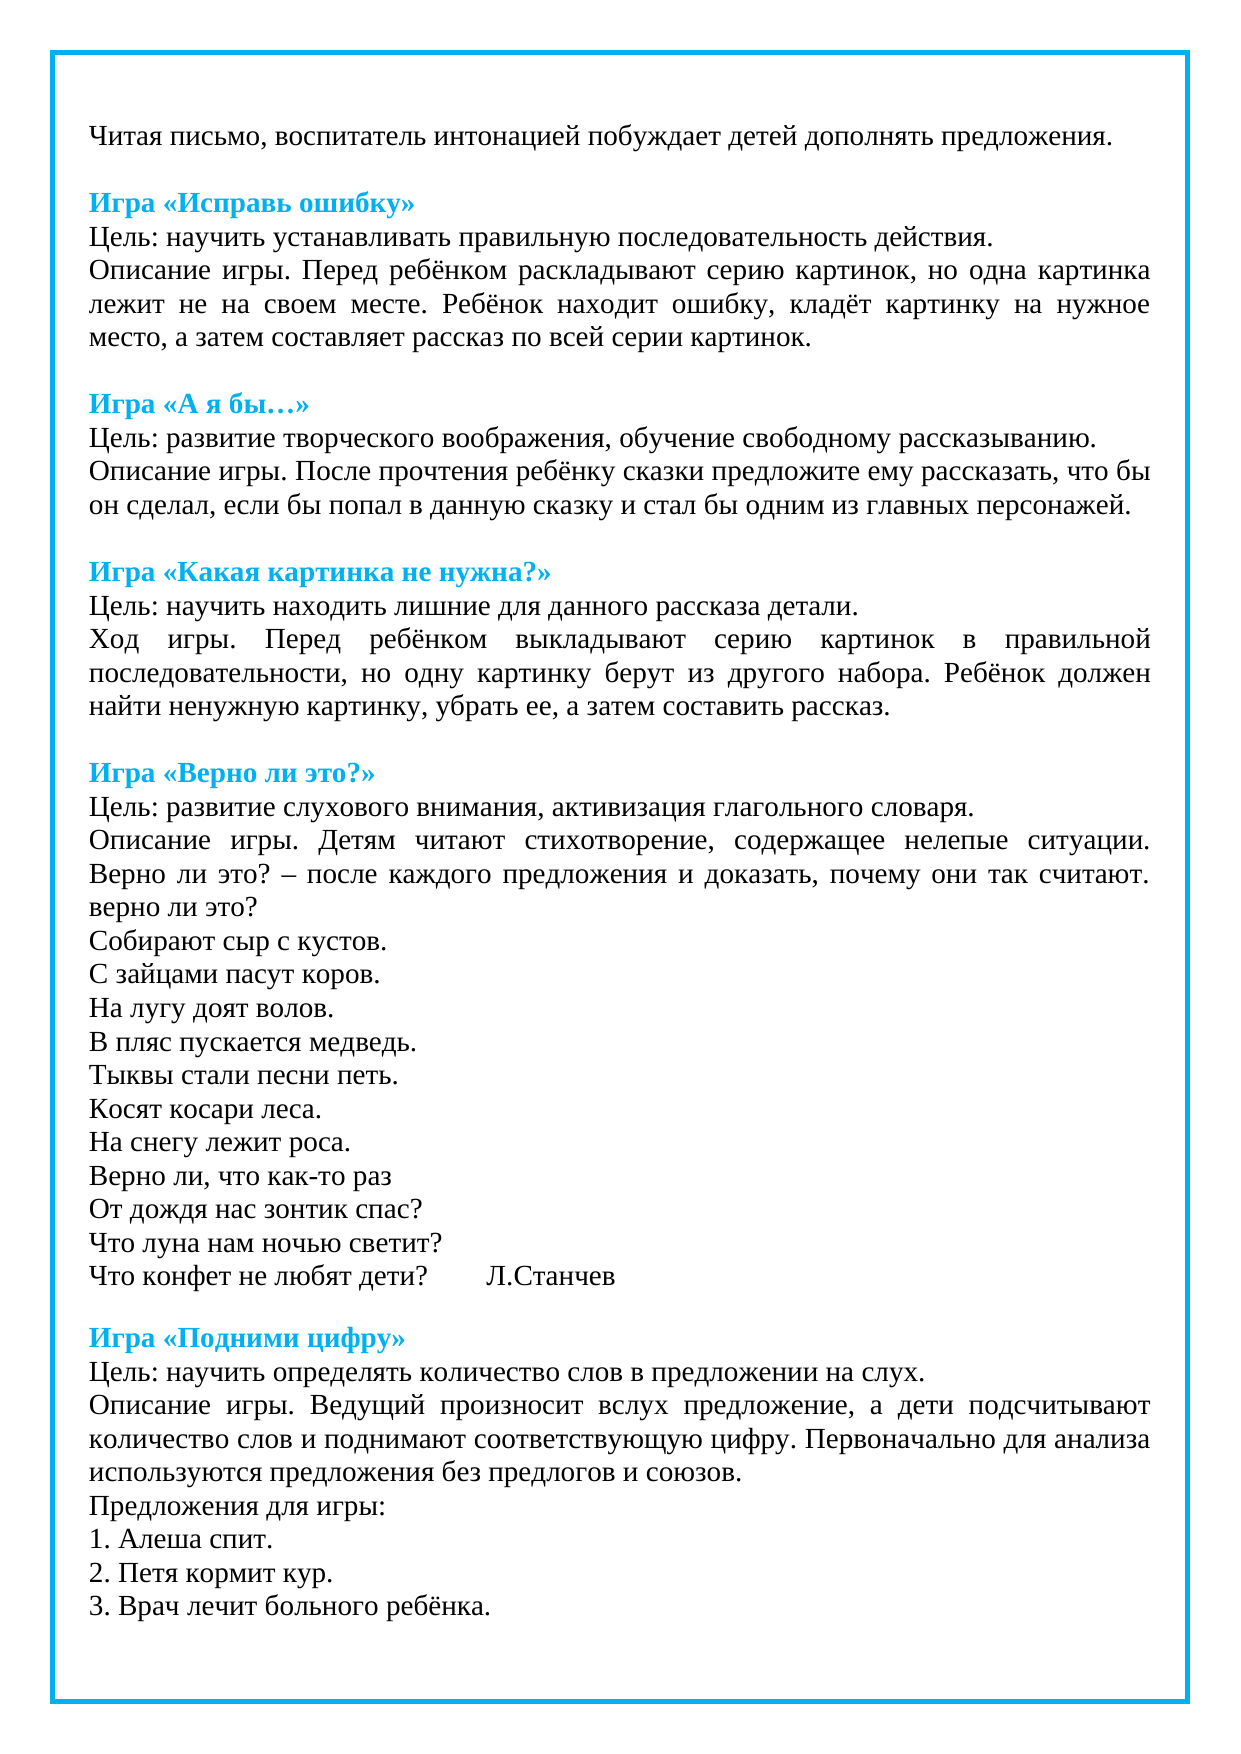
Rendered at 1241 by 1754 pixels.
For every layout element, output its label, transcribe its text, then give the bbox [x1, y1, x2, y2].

text Игра «Исправь ошибку» [89, 185, 1152, 219]
text Косят косари леса. [89, 1091, 1152, 1124]
text 2. Петя кормит кур. [89, 1555, 1152, 1588]
text От дождя нас зонтик спас? [89, 1191, 1152, 1225]
text Описание игры. Перед ребёнком раскладывают серию картинок, но одна картинка лежит не на своем месте. Ребёнок находит ошибку, кладёт картинку на нужное место, а затем составляет рассказ по всей серии картинок. [89, 252, 1152, 353]
text Цель: научить находить лишние для данного рассказа детали. [89, 588, 1152, 621]
text Цель: развитие творческого воображения, обучение свободному рассказыванию. [89, 420, 1152, 453]
text Верно ли, что как-то раз [89, 1158, 1152, 1191]
text Предложения для игры: [89, 1488, 1152, 1521]
text На снегу лежит роса. [89, 1124, 1152, 1158]
text Цель: научить устанавливать правильную последовательность действия. [89, 219, 1152, 252]
text 3. Врач лечит больного ребёнка. [89, 1588, 1152, 1622]
text Ход игры. Перед ребёнком выкладывают серию картинок в правильной последовательности, но одну картинку берут из другого набора. Ребёнок должен найти ненужную картинку, убрать ее, а затем составить рассказ. [89, 621, 1152, 722]
text Читая письмо, воспитатель интонацией побуждает детей дополнять предложения. [89, 118, 1152, 152]
text Цель: научить определять количество слов в предложении на слух. [89, 1354, 1152, 1387]
text Игра «Подними цифру» [89, 1320, 1152, 1354]
text 1. Алеша спит. [89, 1521, 1152, 1555]
text Игра «А я бы…» [89, 386, 1152, 420]
text На лугу доят волов. [89, 990, 1152, 1024]
text Что луна нам ночью светит? [89, 1225, 1152, 1258]
text С зайцами пасут коров. [89, 957, 1152, 990]
text Описание игры. Детям читают стихотворение, содержащее нелепые ситуации. Верно ли это? – после каждого предложения и доказать, почему они так считают. верно ли это? [89, 822, 1152, 923]
text Описание игры. После прочтения ребёнку сказки предложите ему рассказать, что бы он сделал, если бы попал в данную сказку и стал бы одним из главных персонажей. [89, 453, 1152, 521]
text Что конфет не любят дети? Л.Станчев [89, 1258, 1152, 1292]
text Цель: развитие слухового внимания, активизация глагольного словаря. [89, 789, 1152, 822]
text Собирают сыр с кустов. [89, 923, 1152, 957]
text В пляс пускается медведь. [89, 1024, 1152, 1057]
text Игра «Верно ли это?» [89, 755, 1152, 789]
text Тыквы стали песни петь. [89, 1057, 1152, 1091]
text Описание игры. Ведущий произносит вслух предложение, а дети подсчитывают количество слов и поднимают соответствующую цифру. Первоначально для анализа используются предложения без предлогов и союзов. [89, 1387, 1152, 1488]
text Игра «Какая картинка не нужна?» [89, 554, 1152, 588]
